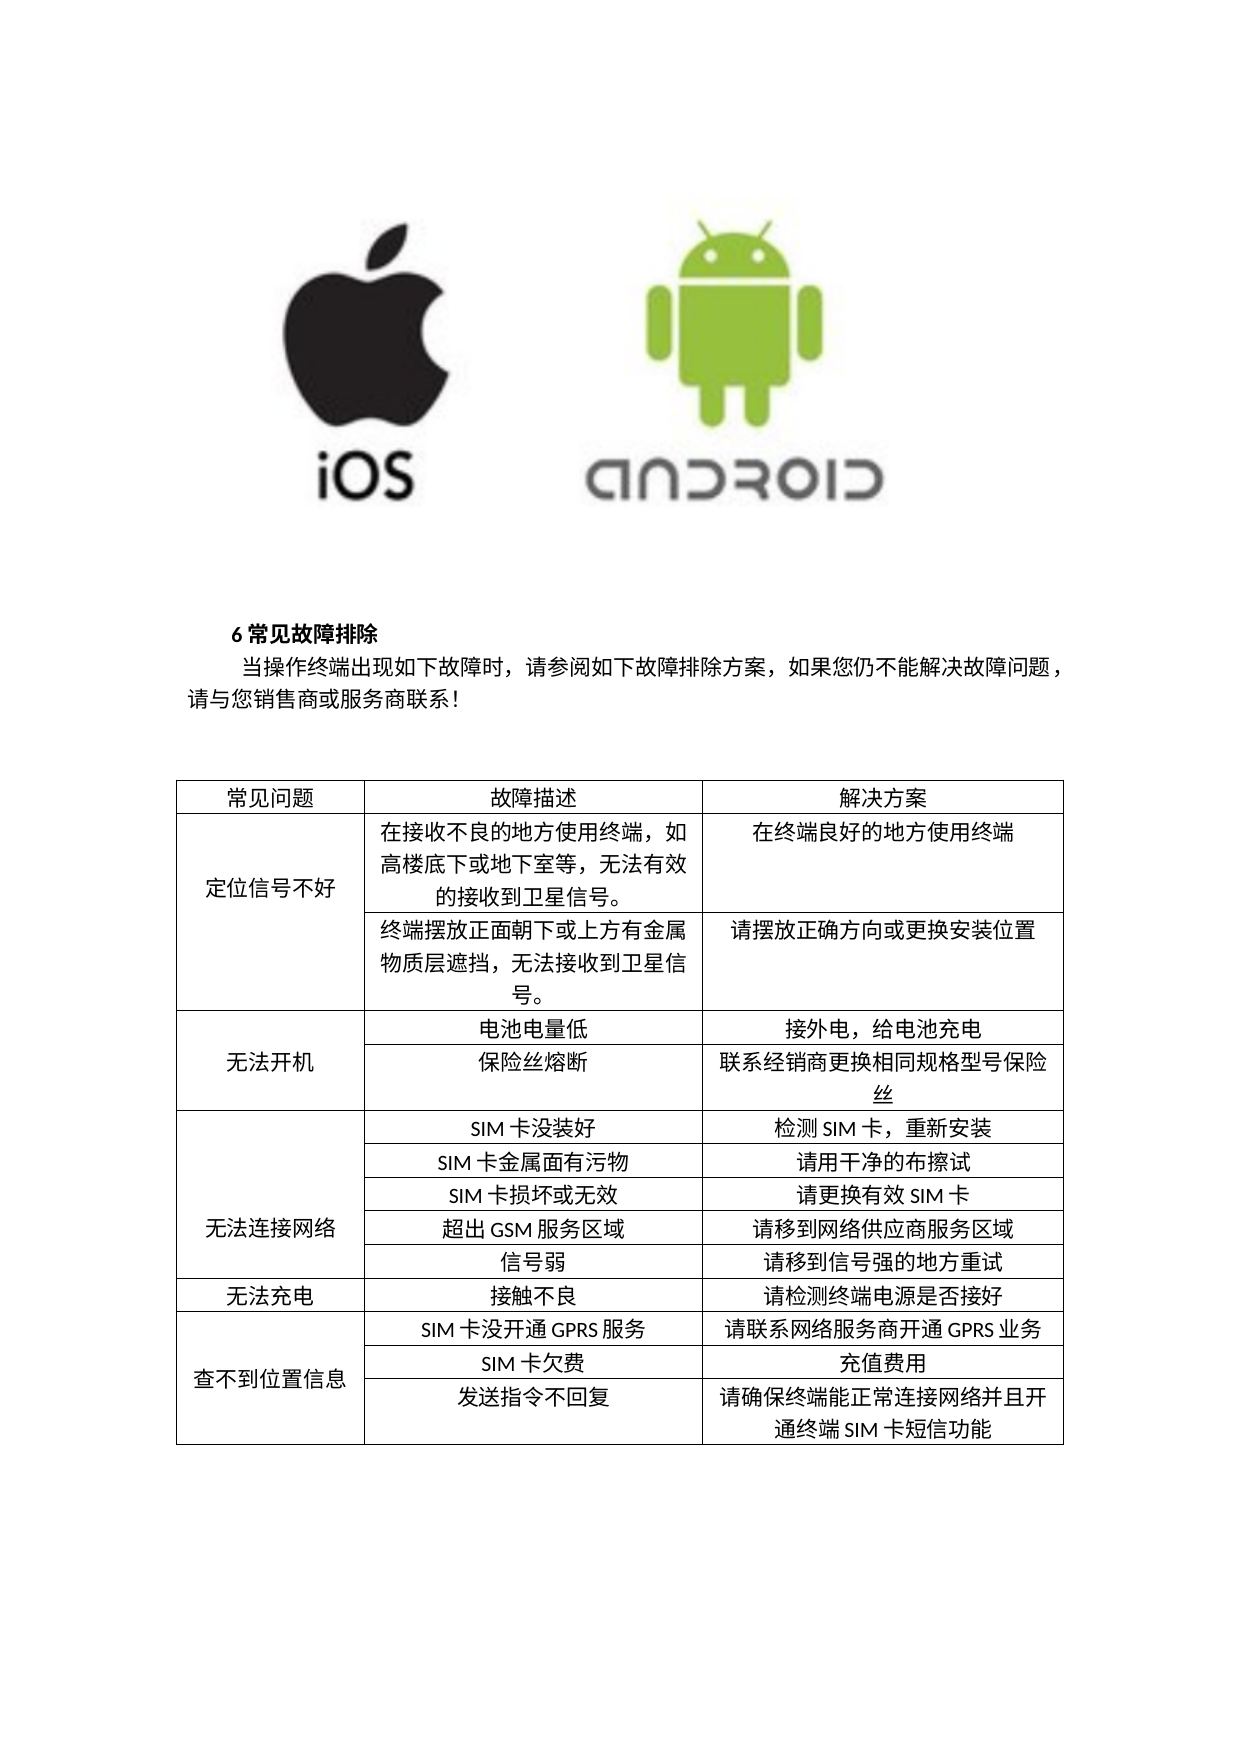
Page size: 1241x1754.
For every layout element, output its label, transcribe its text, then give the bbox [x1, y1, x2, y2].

table_cell 请移到网络供应商服务区域 [703, 1211, 1063, 1244]
table_cell SIM卡欠费 [365, 1346, 702, 1378]
table_header 解决方案 [703, 781, 1063, 813]
table_cell 检测SIM卡，重新安装 [703, 1111, 1063, 1143]
table_cell 发送指令不回复 [365, 1379, 702, 1444]
table_cell 保险丝熔断 [365, 1045, 702, 1110]
table_cell 请联系网络服务商开通GPRS业务 [703, 1312, 1063, 1344]
table_cell 请用干净的布擦试 [703, 1144, 1063, 1177]
table_cell 在终端良好的地方使用终端 [703, 814, 1063, 912]
text 当操作终端出现如下故障时，请参阅如下故障排除方案，如果您仍不能解决故障问题，请与您销售商或服务商联系！ [187, 649, 1053, 714]
table_cell 请确保终端能正常连接网络并且开通终端SIM卡短信功能 [703, 1379, 1063, 1444]
table_cell 请摆放正确方向或更换安装位置 [703, 913, 1063, 1010]
table_cell 定位信号不好 [177, 814, 364, 1010]
table_header 故障描述 [365, 781, 702, 813]
picture [187, 162, 961, 573]
table_cell 接外电，给电池充电 [703, 1011, 1063, 1044]
table_cell 查不到位置信息 [177, 1312, 364, 1444]
table_cell 接触不良 [365, 1279, 702, 1311]
table_cell 请移到信号强的地方重试 [703, 1245, 1063, 1277]
table_cell 充值费用 [703, 1346, 1063, 1378]
table_cell 请检测终端电源是否接好 [703, 1279, 1063, 1311]
table_cell 终端摆放正面朝下或上方有金属物质层遮挡，无法接收到卫星信号。 [365, 913, 702, 1010]
table_cell 请更换有效SIM卡 [703, 1178, 1063, 1210]
table_cell 联系经销商更换相同规格型号保险丝 [703, 1045, 1063, 1110]
table_header 常见问题 [177, 781, 364, 813]
table_cell 无法充电 [177, 1279, 364, 1311]
table_cell 电池电量低 [365, 1011, 702, 1044]
table_cell 在接收不良的地方使用终端，如高楼底下或地下室等，无法有效的接收到卫星信号。 [365, 814, 702, 912]
table_cell 无法连接网络 [177, 1111, 364, 1277]
table_cell 无法开机 [177, 1011, 364, 1110]
table_cell SIM卡没装好 [365, 1111, 702, 1143]
table_cell 信号弱 [365, 1245, 702, 1277]
table_cell SIM卡没开通GPRS服务 [365, 1312, 702, 1344]
table_cell SIM卡损坏或无效 [365, 1178, 702, 1210]
table_cell SIM卡金属面有污物 [365, 1144, 702, 1177]
table_cell 超出GSM服务区域 [365, 1211, 702, 1244]
text 6 常见故障排除 [187, 617, 1053, 649]
